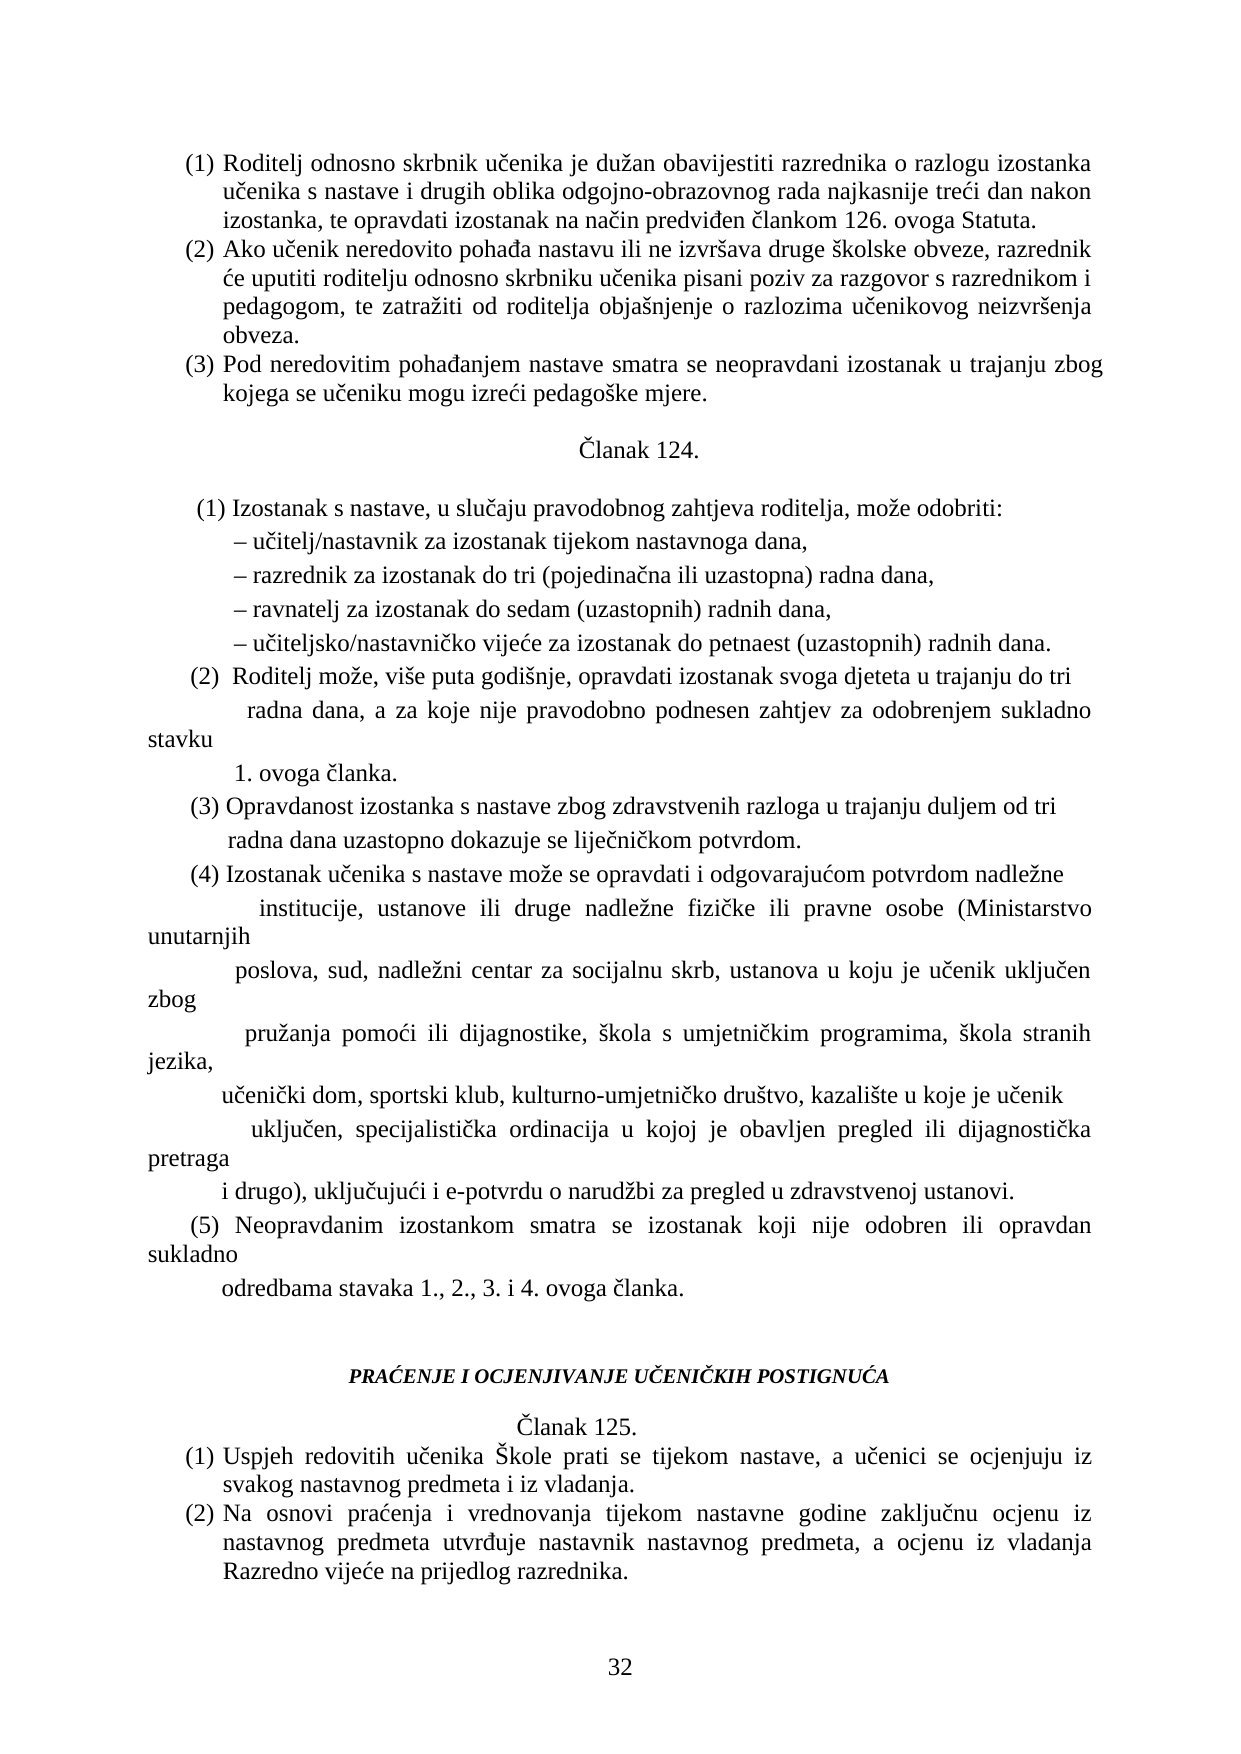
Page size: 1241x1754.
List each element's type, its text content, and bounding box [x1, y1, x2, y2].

text odredbama stavaka 1., 2., 3. i 4. ovoga članka. [148, 1273, 1093, 1301]
text pružanja pomoći ili dijagnostike, škola s umjetničkim programima, škola stranih jezika, [148, 1018, 1093, 1075]
text učenički dom, sportski klub, kulturno-umjetničko društvo, kazalište u koje je učenik [148, 1080, 1093, 1109]
list Pod neredovitim pohađanjem nastave smatra se neopravdani izostanak u trajanju zbog kojega se učeniku mogu izreći pedagoške mjere. [185, 349, 1104, 406]
text – ravnatelj za izostanak do sedam (uzastopnih) radnih dana, [148, 594, 1093, 623]
text Članak 124. [185, 435, 1093, 464]
text – razrednik za izostanak do tri (pojedinačna ili uzastopna) radna dana, [148, 560, 1093, 589]
text – učitelj/nastavnik za izostanak tijekom nastavnoga dana, [148, 526, 1093, 555]
text Članak 125. [516, 1412, 1093, 1441]
text (3) Opravdanost izostanka s nastave zbog zdravstvenih razloga u trajanju duljem od tri [148, 791, 1093, 820]
text PRAĆENJE I OCJENJIVANJE UČENIČKIH POSTIGNUĆA [148, 1364, 1093, 1388]
list Roditelj odnosno skrbnik učenika je dužan obavijestiti razrednika o razlogu izostanka učenika s nastave i drugih oblika odgojno-obrazovnog rada najkasnije treći dan nakon izostanka, te opravdati izostanak na način predviđen člankom 126. ovoga Statuta. [185, 148, 1093, 234]
text poslova, sud, nadležni centar za socijalnu skrb, ustanova u koju je učenik uključen zbog [148, 955, 1093, 1013]
list Uspjeh redovitih učenika Škole prati se tijekom nastave, a učenici se ocjenjuju iz svakog nastavnog predmeta i iz vladanja. [185, 1441, 1093, 1498]
text radna dana uzastopno dokazuje se liječničkom potvrdom. [148, 825, 1093, 854]
text 1. ovoga članka. [148, 758, 1093, 786]
list Ako učenik neredovito pohađa nastavu ili ne izvršava druge školske obveze, razrednik će uputiti roditelju odnosno skrbniku učenika pisani poziv za razgovor s razrednikom i pedagogom, te zatražiti od roditelja objašnjenje o razlozima učenikovog neizvršenja obveza. [185, 234, 1093, 349]
text (5) Neopravdanim izostankom smatra se izostanak koji nije odobren ili opravdan sukladno [148, 1210, 1093, 1268]
list Na osnovi praćenja i vrednovanja tijekom nastavne godine zaključnu ocjenu iz nastavnog predmeta utvrđuje nastavnik nastavnog predmeta, a ocjenu iz vladanja Razredno vijeće na prijedlog razrednika. [185, 1498, 1093, 1584]
text (2) Roditelj može, više puta godišnje, opravdati izostanak svoga djeteta u trajanju do tri [148, 661, 1093, 690]
text (1) Izostanak s nastave, u slučaju pravodobnog zahtjeva roditelja, može odobriti: [148, 493, 1093, 521]
text institucije, ustanove ili druge nadležne fizičke ili pravne osobe (Ministarstvo unutarnjih [148, 893, 1093, 950]
text – učiteljsko/nastavničko vijeće za izostanak do petnaest (uzastopnih) radnih dana. [148, 628, 1093, 656]
text i drugo), uključujući i e-potvrdu o narudžbi za pregled u zdravstvenoj ustanovi. [148, 1176, 1093, 1205]
text (4) Izostanak učenika s nastave može se opravdati i odgovarajućom potvrdom nadležne [148, 859, 1093, 888]
text uključen, specijalistička ordinacija u kojoj je obavljen pregled ili dijagnostička pretraga [148, 1114, 1093, 1171]
text radna dana, a za koje nije pravodobno podnesen zahtjev za odobrenjem sukladno stavku [148, 695, 1093, 753]
